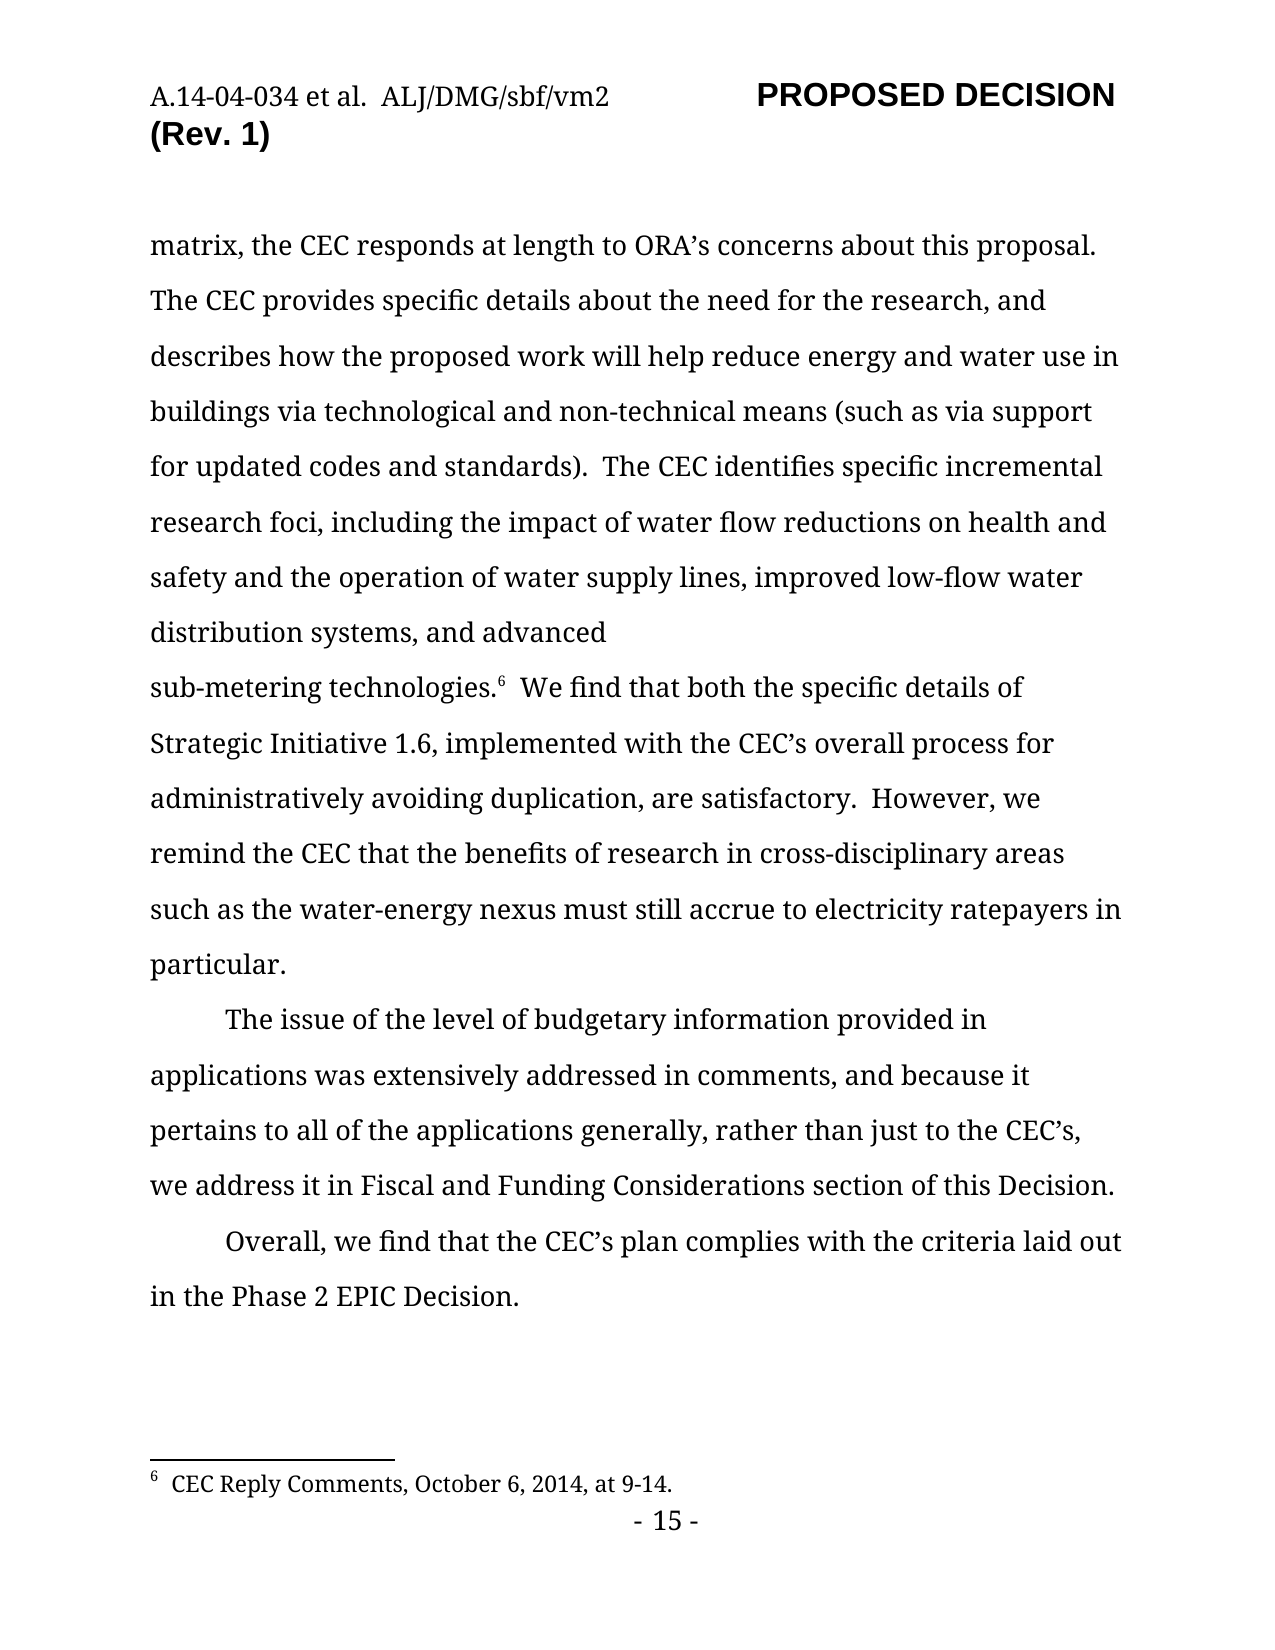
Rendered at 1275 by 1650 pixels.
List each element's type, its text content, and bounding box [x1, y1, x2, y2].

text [150, 226, 1125, 982]
text The issue of the level of budgetary information provided in applications was extensively addressed in comments, and because it pertains to all of the applications generally, rather than just to the CEC’s, we address it in Fiscal and Funding Considerations section of this Decision. [150, 1001, 1125, 1204]
text Overall, we find that the CEC’s plan complies with the criteria laid out in the Phase 2 EPIC Decision. [150, 1222, 1125, 1314]
